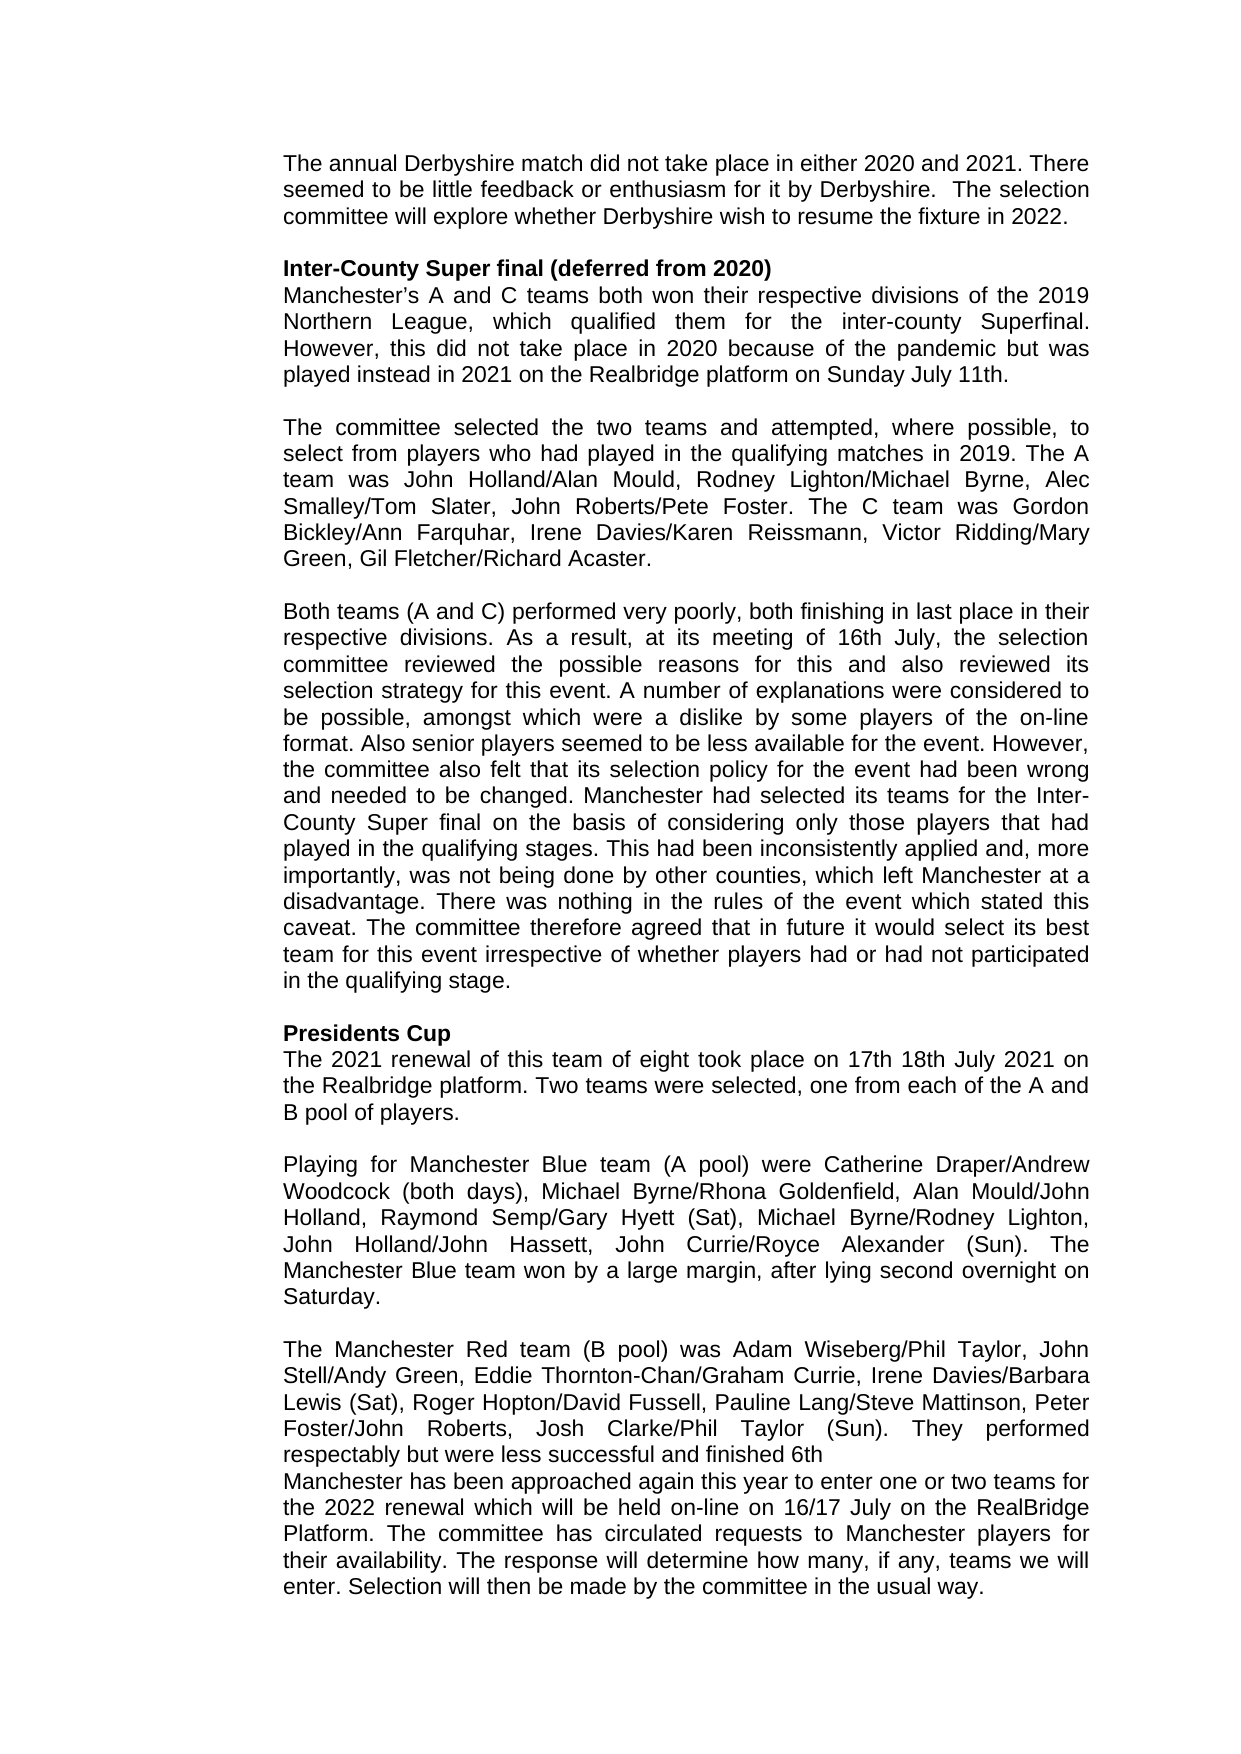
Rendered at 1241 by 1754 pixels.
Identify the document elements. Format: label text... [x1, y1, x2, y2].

text The annual Derbyshire match did not take place in either 2020 and 2021. There seemed to be little feedback or enthusiasm for it by Derbyshire. The selection committee will explore whether Derbyshire wish to resume the fixture in 2022. [283, 150, 1090, 229]
text Playing for Manchester Blue team (A pool) were Catherine Draper/Andrew Woodcock (both days), Michael Byrne/Rhona Goldenfield, Alan Mould/John Holland, Raymond Semp/Gary Hyett (Sat), Michael Byrne/Rodney Lighton, John Holland/John Hassett, John Currie/Royce Alexander (Sun). The Manchester Blue team won by a large margin, after lying second overnight on Saturday. [283, 1151, 1090, 1309]
text Inter-County Super final (deferred from 2020) [283, 255, 1090, 282]
text Presidents Cup [283, 1020, 1090, 1046]
text Manchester has been approached again this year to enter one or two teams for the 2022 renewal which will be held on-line on 16/17 July on the RealBridge Platform. The committee has circulated requests to Manchester players for their availability. The response will determine how many, if any, teams we will enter. Selection will then be made by the committee in the usual way. [283, 1468, 1090, 1599]
text The Manchester Red team (B pool) was Adam Wiseberg/Phil Taylor, John Stell/Andy Green, Eddie Thornton-Chan/Graham Currie, Irene Davies/Barbara Lewis (Sat), Roger Hopton/David Fussell, Pauline Lang/Steve Mattinson, Peter Foster/John Roberts, Josh Clarke/Phil Taylor (Sun). They performed respectably but were less successful and finished 6th [283, 1336, 1090, 1468]
text Manchester’s A and C teams both won their respective divisions of the 2019 Northern League, which qualified them for the inter-county Superfinal. However, this did not take place in 2020 because of the pandemic but was played instead in 2021 on the Realbridge platform on Sunday July 11th. [283, 282, 1090, 387]
text The committee selected the two teams and attempted, where possible, to select from players who had played in the qualifying matches in 2019. The A team was John Holland/Alan Mould, Rodney Lighton/Michael Byrne, Alec Smalley/Tom Slater, John Roberts/Pete Foster. The C team was Gordon Bickley/Ann Farquhar, Irene Davies/Karen Reissmann, Victor Ridding/Mary Green, Gil Fletcher/Richard Acaster. [283, 413, 1090, 572]
text The 2021 renewal of this team of eight took place on 17th 18th July 2021 on the Realbridge platform. Two teams were selected, one from each of the A and B pool of players. [283, 1046, 1090, 1125]
text Both teams (A and C) performed very poorly, both finishing in last place in their respective divisions. As a result, at its meeting of 16th July, the selection committee reviewed the possible reasons for this and also reviewed its selection strategy for this event. A number of explanations were considered to be possible, amongst which were a dislike by some players of the on-line format. Also senior players seemed to be less available for the event. However, the committee also felt that its selection policy for the event had been wrong and needed to be changed. Manchester had selected its teams for the Inter-County Super final on the basis of considering only those players that had played in the qualifying stages. This had been inconsistently applied and, more importantly, was not being done by other counties, which left Manchester at a disadvantage. There was nothing in the rules of the event which stated this caveat. The committee therefore agreed that in future it would select its best team for this event irrespective of whether players had or had not participated in the qualifying stage. [283, 598, 1090, 993]
